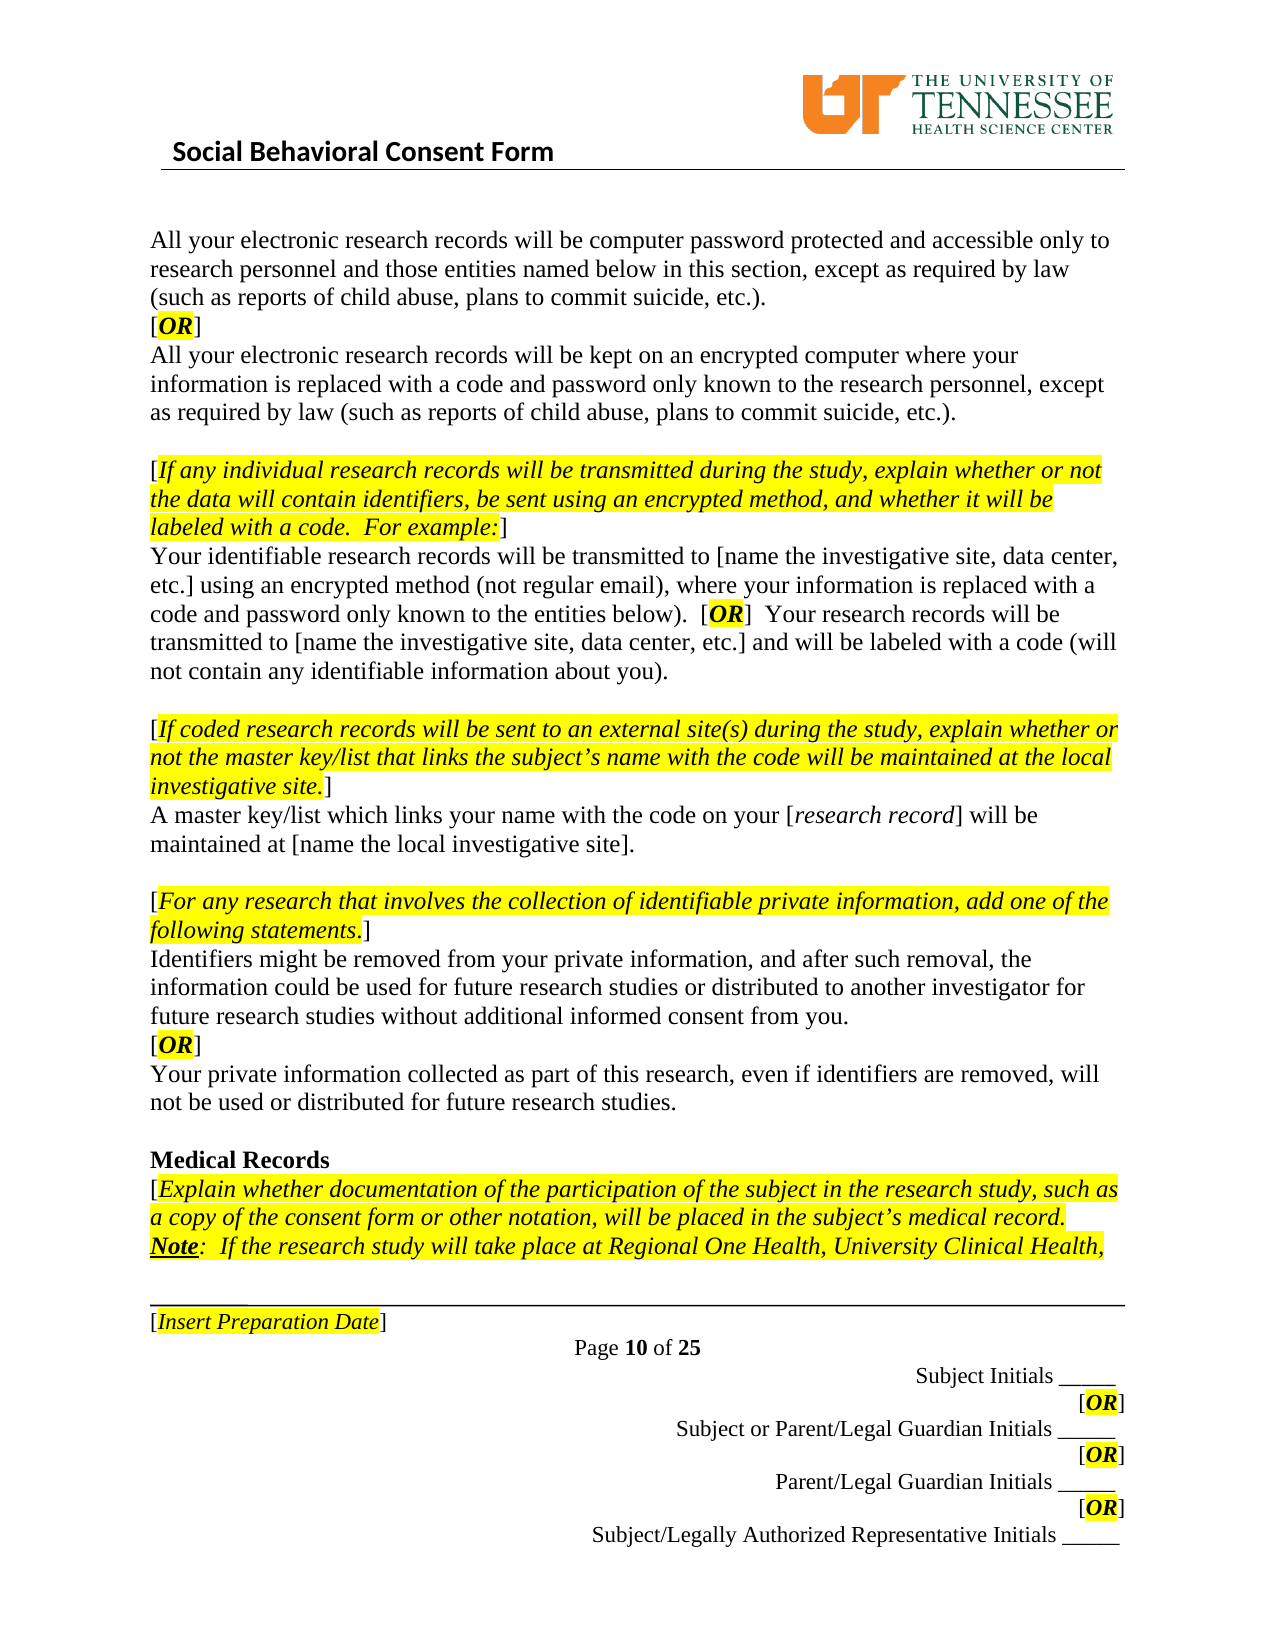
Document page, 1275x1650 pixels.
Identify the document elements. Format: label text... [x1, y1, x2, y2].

text Identifiers might be removed from your private information, and after such removal, the information could be used for future research studies or distributed to another investigator for future research studies without additional informed consent from you. [150, 944, 1125, 1030]
text All your electronic research records will be kept on an encrypted computer where your information is replaced with a code and password only known to the research personnel, except as required by law (such as reports of child abuse, plans to commit suicide, etc.). [150, 340, 1125, 426]
text Medical Records [150, 1145, 1125, 1174]
text Your private information collected as part of this research, even if identifiers are removed, will not be used or distributed for future research studies. [150, 1059, 1125, 1116]
text [OR] [193, 1030, 1125, 1059]
text [If any individual research records will be transmitted during the study, explain whether or not the data will contain identifiers, be sent using an encrypted method, and whether it will be labeled with a code. For example:] [150, 455, 1125, 541]
text [For any research that involves the collection of identifiable private information, add one of the following statements.] [362, 886, 1125, 944]
text [If coded research records will be sent to an external site(s) during the study, explain whether or not the master key/list that links the subject’s name with the code will be maintained at the local investigative site.] [150, 714, 1125, 800]
text [OR] [193, 311, 1125, 340]
text All your electronic research records will be computer password protected and accessible only to research personnel and those entities named below in this section, except as required by law (such as reports of child abuse, plans to commit suicide, etc.). [150, 225, 1125, 311]
text Your identifiable research records will be transmitted to [name the investigative site, data center, etc.] using an encrypted method (not regular email), where your information is replaced with a code and password only known to the entities below). [OR] Your research records will be transmitted to [name the investigative site, data center, etc.] and will be labeled with a code (will not contain any identifiable information about you). [150, 541, 1125, 685]
text A master key/list which links your name with the code on your [research record] will be maintained at [name the local investigative site]. [150, 800, 1125, 857]
